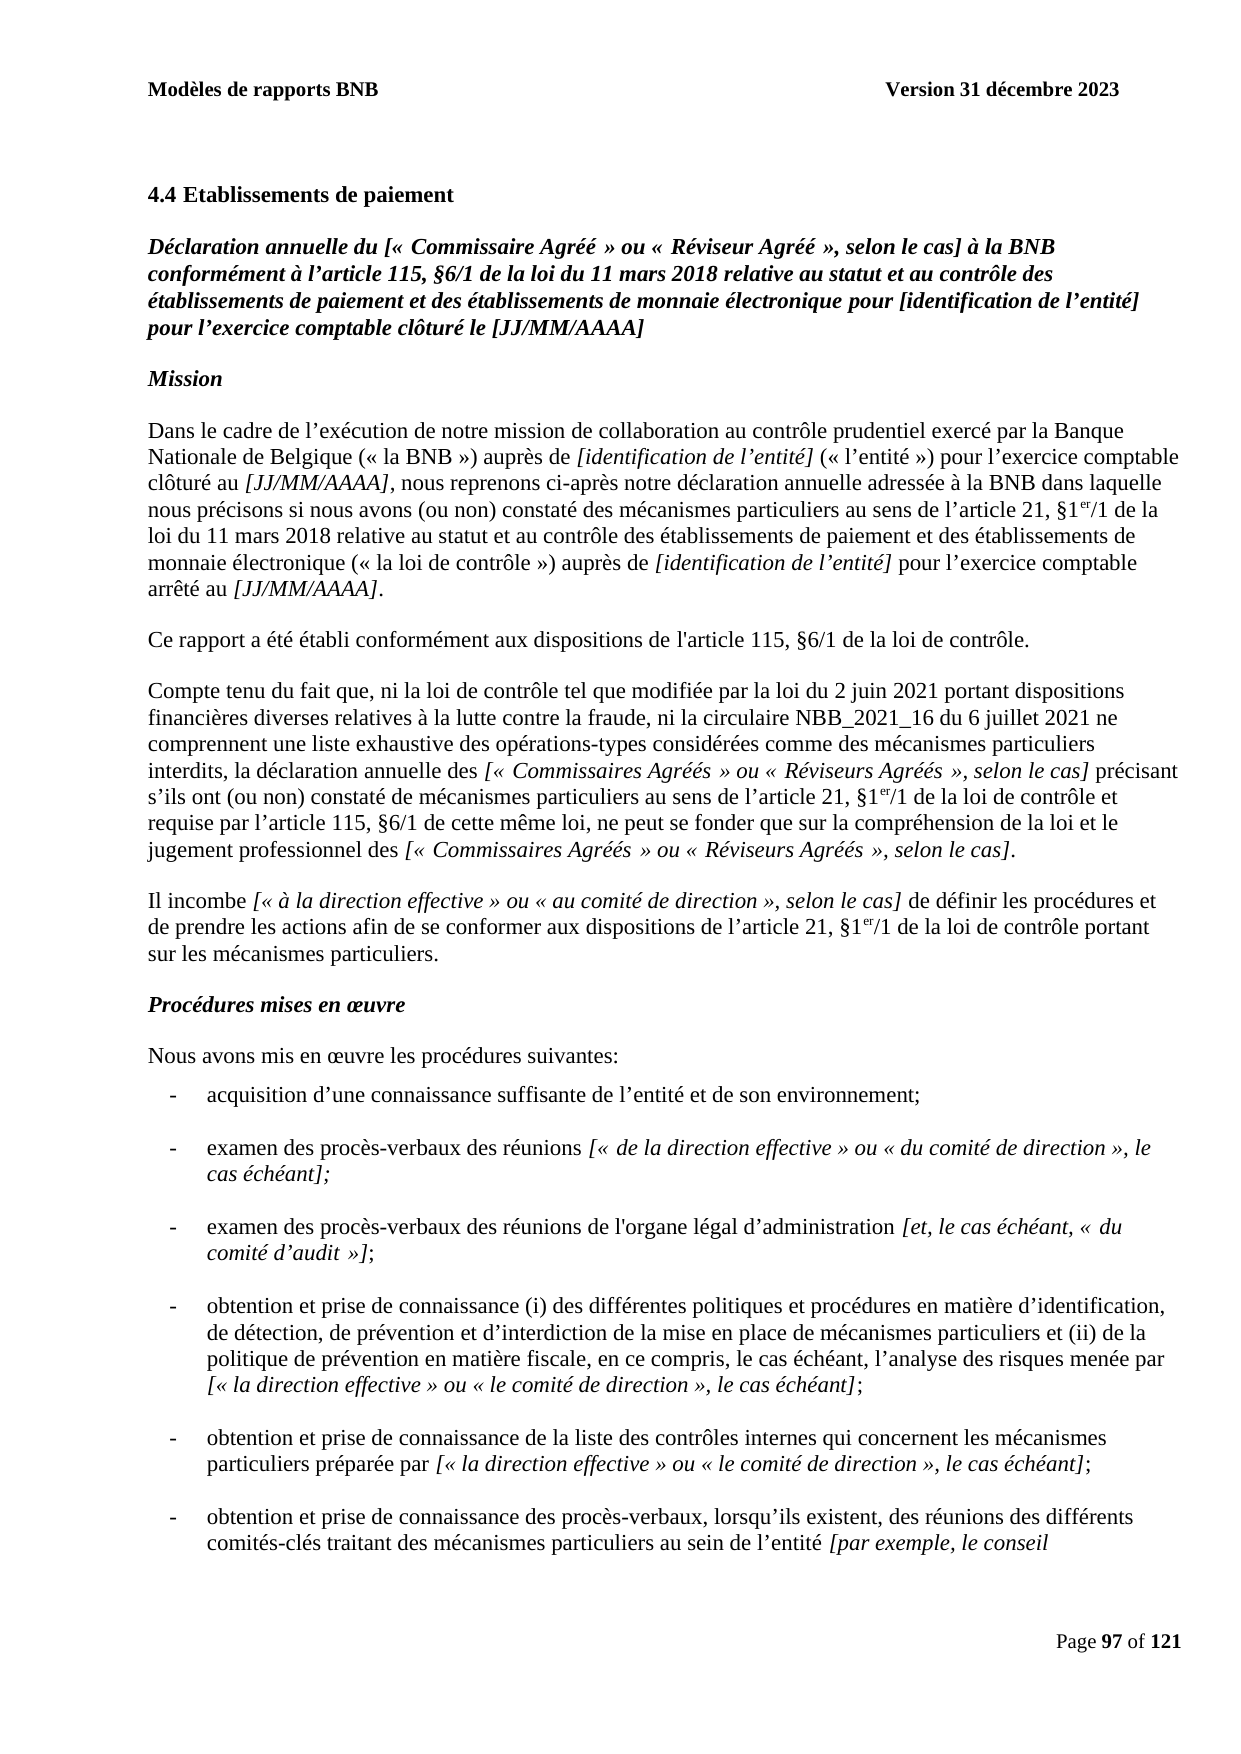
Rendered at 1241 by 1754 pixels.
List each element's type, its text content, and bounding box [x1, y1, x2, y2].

text Compte tenu du fait que, ni la loi de contrôle tel que modifiée par la loi du 2 juin 2021 portant dispositions financières diverses relatives à la lutte contre la fraude, ni la circulaire NBB_2021_16 du 6 juillet 2021 ne comprennent une liste exhaustive des opérations-types considérées comme des mécanismes particuliers interdits, la déclaration annuelle des [« Commissaires Agréés » ou « Réviseurs Agréés », selon le cas] précisant s’ils ont (ou non) constaté de mécanismes particuliers au sens de l’article 21, §1er/1 de la loi de contrôle et requise par l’article 115, §6/1 de cette même loi, ne peut se fonder que sur la compréhension de la loi et le jugement professionnel des [« Commissaires Agréés » ou « Réviseurs Agréés », selon le cas]. [148, 678, 1181, 862]
text Procédures mises en œuvre [148, 991, 1181, 1017]
list obtention et prise de connaissance de la liste des contrôles internes qui concernent les mécanismes particuliers préparée par [« la direction effective » ou « le comité de direction », le cas échéant]; [169, 1424, 1181, 1477]
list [169, 1503, 1181, 1556]
subtitle Etablissements de paiement [148, 180, 1181, 207]
text Nous avons mis en œuvre les procédures suivantes: [148, 1042, 1181, 1069]
text Mission [148, 365, 1181, 392]
text Ce rapport a été établi conformément aux dispositions de l'article 115, §6/1 de la loi de contrôle. [148, 626, 1181, 653]
list acquisition d’une connaissance suffisante de l’entité et de son environnement; [169, 1081, 1181, 1108]
list obtention et prise de connaissance (i) des différentes politiques et procédures en matière d’identification, de détection, de prévention et d’interdiction de la mise en place de mécanismes particuliers et (ii) de la politique de prévention en matière fiscale, en ce compris, le cas échéant, l’analyse des risques menée par [« la direction effective » ou « le comité de direction », le cas échéant]; [169, 1292, 1181, 1398]
list examen des procès-verbaux des réunions [« de la direction effective » ou « du comité de direction », le cas échéant]; [169, 1134, 1181, 1187]
text Déclaration annuelle du [« Commissaire Agréé » ou « Réviseur Agréé », selon le cas] à la BNB conformément à l’article 115, §6/1 de la loi du 11 mars 2018 relative au statut et au contrôle des établissements de paiement et des établissements de monnaie électronique pour [identification de l’entité] pour l’exercice comptable clôturé le [JJ/MM/AAAA] [148, 232, 1181, 340]
text Il incombe [« à la direction effective » ou « au comité de direction », selon le cas] de définir les procédures et de prendre les actions afin de se conformer aux dispositions de l’article 21, §1er/1 de la loi de contrôle portant sur les mécanismes particuliers. [148, 887, 1181, 966]
list examen des procès-verbaux des réunions de l'organe légal d’administration [et, le cas échéant, « du comité d’audit »]; [169, 1213, 1181, 1266]
text Dans le cadre de l’exécution de notre mission de collaboration au contrôle prudentiel exercé par la Banque Nationale de Belgique (« la BNB ») auprès de [identification de l’entité] (« l’entité ») pour l’exercice comptable clôturé au [JJ/MM/AAAA], nous reprenons ci-après notre déclaration annuelle adressée à la BNB dans laquelle nous précisons si nous avons (ou non) constaté des mécanismes particuliers au sens de l’article 21, §1er/1 de la loi du 11 mars 2018 relative au statut et au contrôle des établissements de paiement et des établissements de monnaie électronique (« la loi de contrôle ») auprès de [identification de l’entité] pour l’exercice comptable arrêté au [JJ/MM/AAAA]. [148, 417, 1181, 601]
